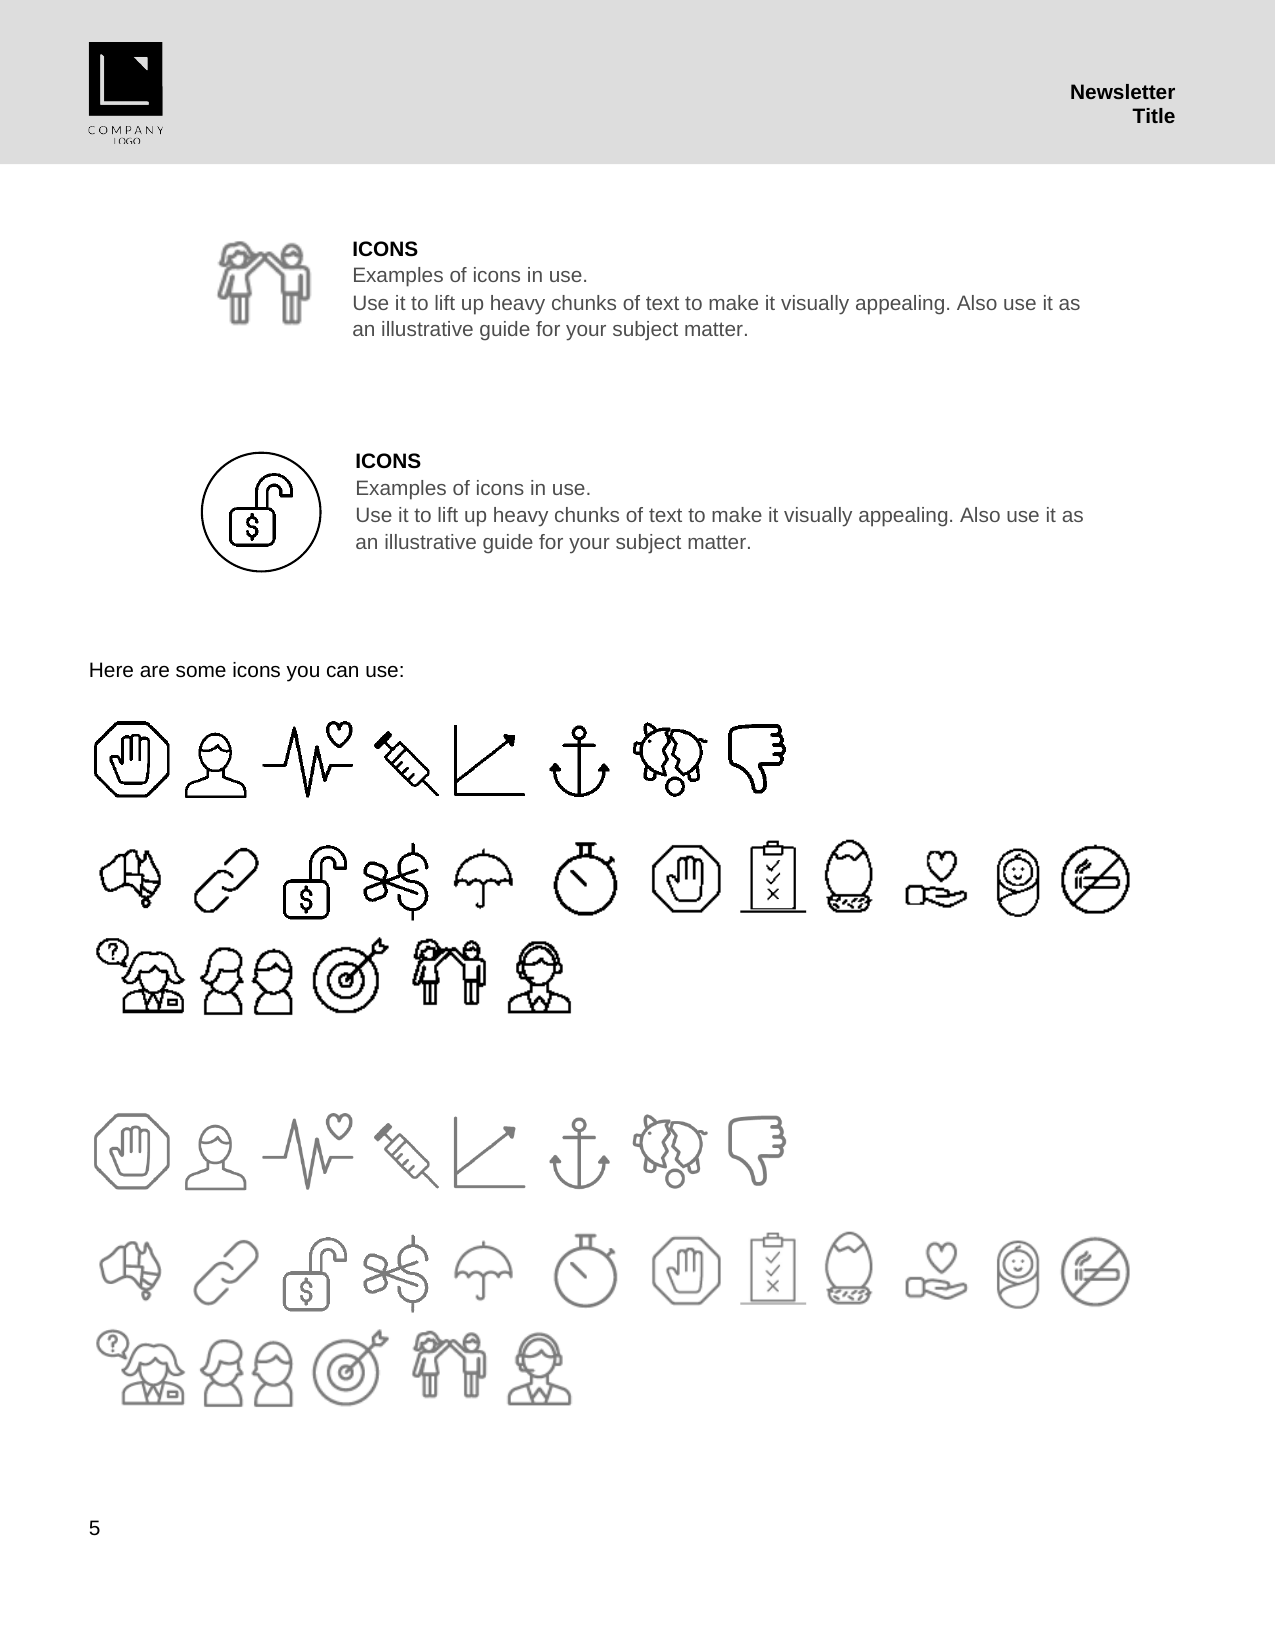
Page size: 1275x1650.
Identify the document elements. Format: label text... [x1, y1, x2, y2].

text Here are some icons you can use: [89, 658, 1186, 682]
